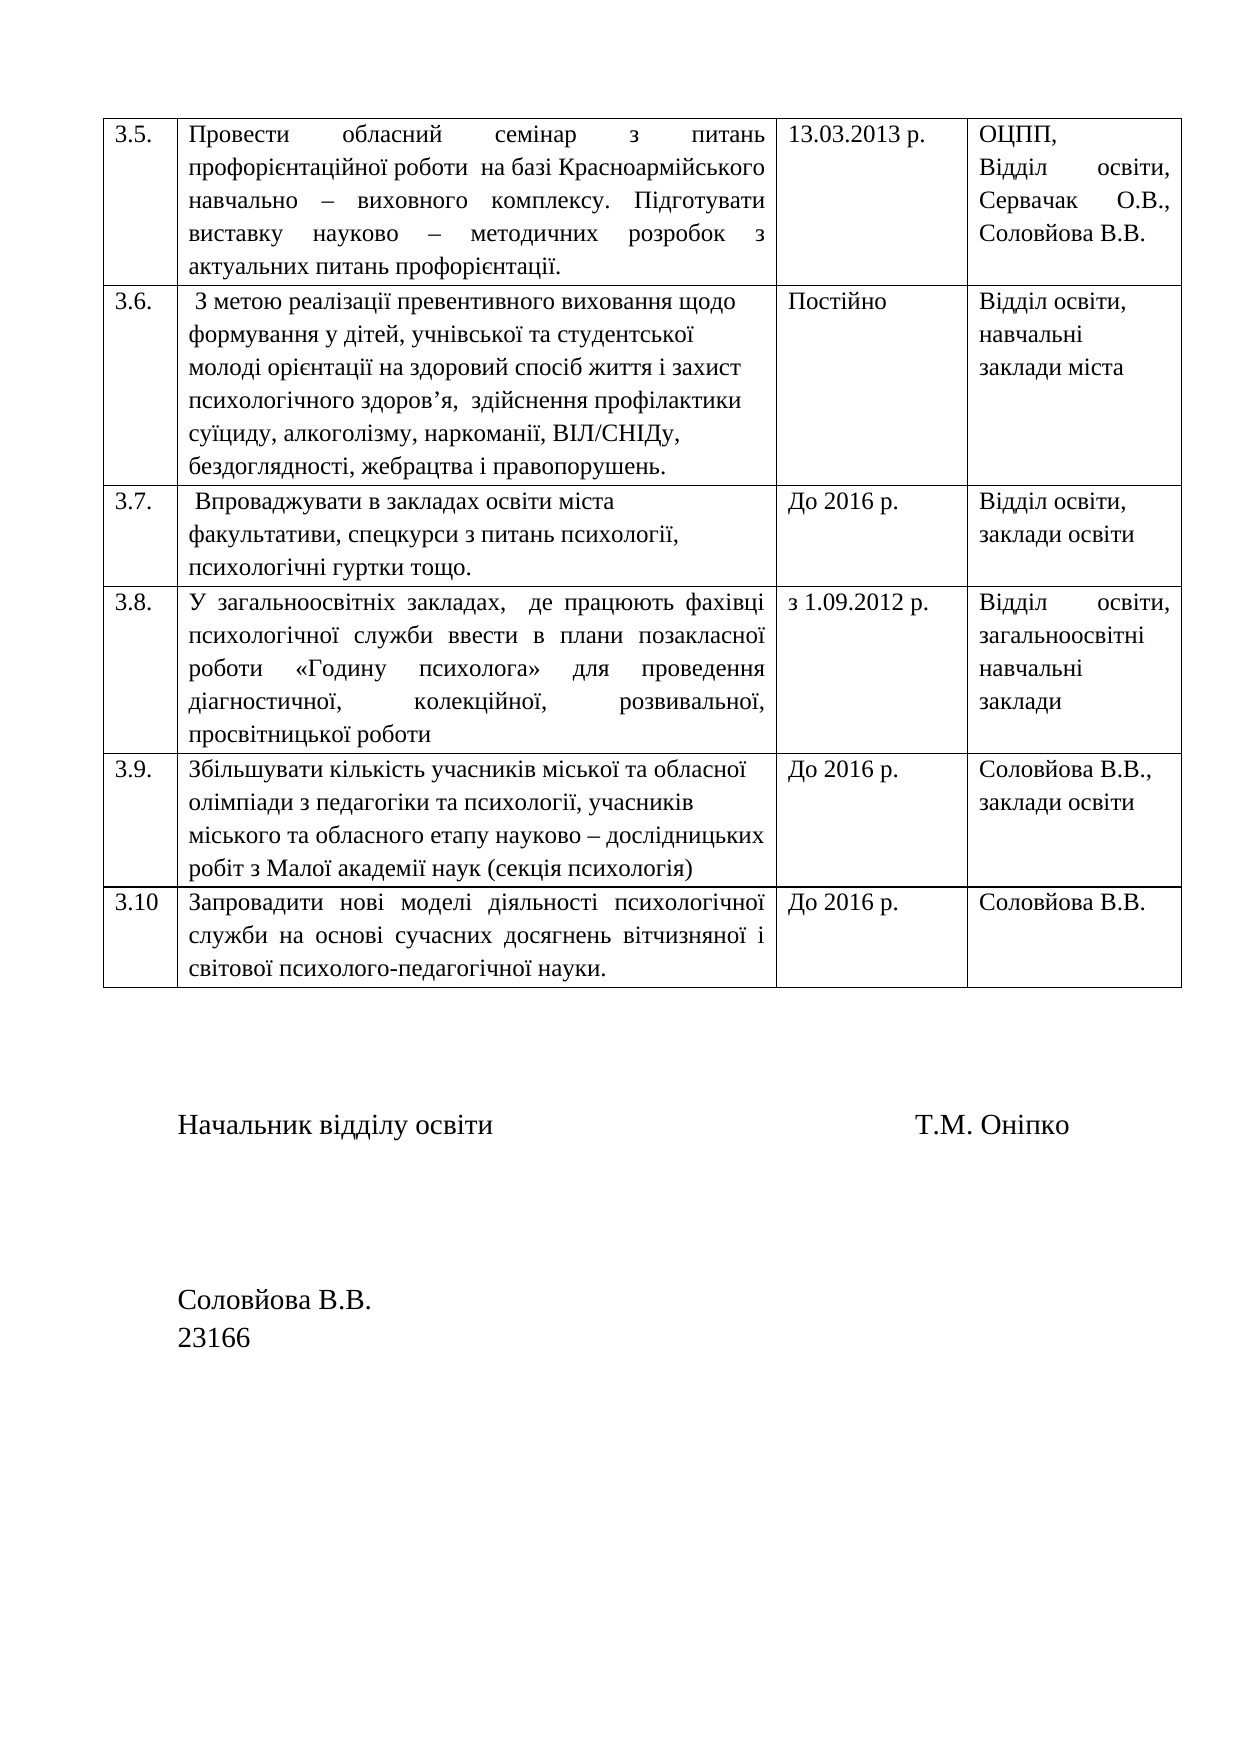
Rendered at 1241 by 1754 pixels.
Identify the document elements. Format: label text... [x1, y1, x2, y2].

table_cell 3.5. [104, 119, 177, 285]
table_cell 3.7. [104, 486, 177, 586]
table_cell Впроваджувати в закладах освіти міста факультативи, спецкурси з питань психології, психологічні гуртки тощо. [178, 486, 776, 586]
table_cell Збільшувати кількість учасників міської та обласної олімпіади з педагогіки та психології, учасників міського та обласного етапу науково – дослідницьких робіт з Малої академії наук (секція психологія) [178, 754, 776, 886]
table_cell 13.03.2013 р. [777, 119, 967, 285]
table_cell У загальноосвітніх закладах, де працюють фахівці психологічної служби ввести в плани позакласної роботи «Годину психолога» для проведення діагностичної, колекційної, розвивальної, просвітницької роботи [178, 587, 776, 753]
table_cell Соловйова В.В. [968, 888, 1181, 987]
table_cell Провести обласний семінар з питань профорієнтаційної роботи на базі Красноармійського навчально – виховного комплексу. Підготувати виставку науково – методичних розробок з актуальних питань профорієнтації. [178, 119, 776, 285]
table_cell з 1.09.2012 р. [777, 587, 967, 753]
text Начальник відділу освіти Т.М. Оніпко [177, 1107, 1152, 1141]
text 23166 [177, 1321, 1152, 1354]
table_cell До 2016 р. [777, 486, 967, 586]
table_cell 3.6. [104, 286, 177, 485]
table_cell 3.9. [104, 754, 177, 886]
table_cell ОЦПП, Відділ освіти, Сервачак О.В., Соловйова В.В. [968, 119, 1181, 285]
table_cell До 2016 р. [777, 754, 967, 886]
table_cell Відділ освіти, загальноосвітні навчальні заклади [968, 587, 1181, 753]
table_cell 3.8. [104, 587, 177, 753]
table_cell Запровадити нові моделі діяльності психологічної служби на основі сучасних досягнень вітчизняної і світової психолого-педагогічної науки. [178, 888, 776, 987]
text Соловйова В.В. [177, 1282, 1152, 1316]
table_cell Відділ освіти, заклади освіти [968, 486, 1181, 586]
table_cell Соловйова В.В., заклади освіти [968, 754, 1181, 886]
table_cell Постійно [777, 286, 967, 485]
table_cell 3.10 [104, 888, 177, 987]
table_cell До 2016 р. [777, 888, 967, 987]
table_cell Відділ освіти, навчальні заклади міста [968, 286, 1181, 485]
table_cell З метою реалізації превентивного виховання щодо формування у дітей, учнівської та студентської молоді орієнтації на здоровий спосіб життя і захист психологічного здоров’я, здійснення профілактики суїциду, алкоголізму, наркоманії, ВІЛ/СНІДу, бездоглядності, жебрацтва і правопорушень. [178, 286, 776, 485]
